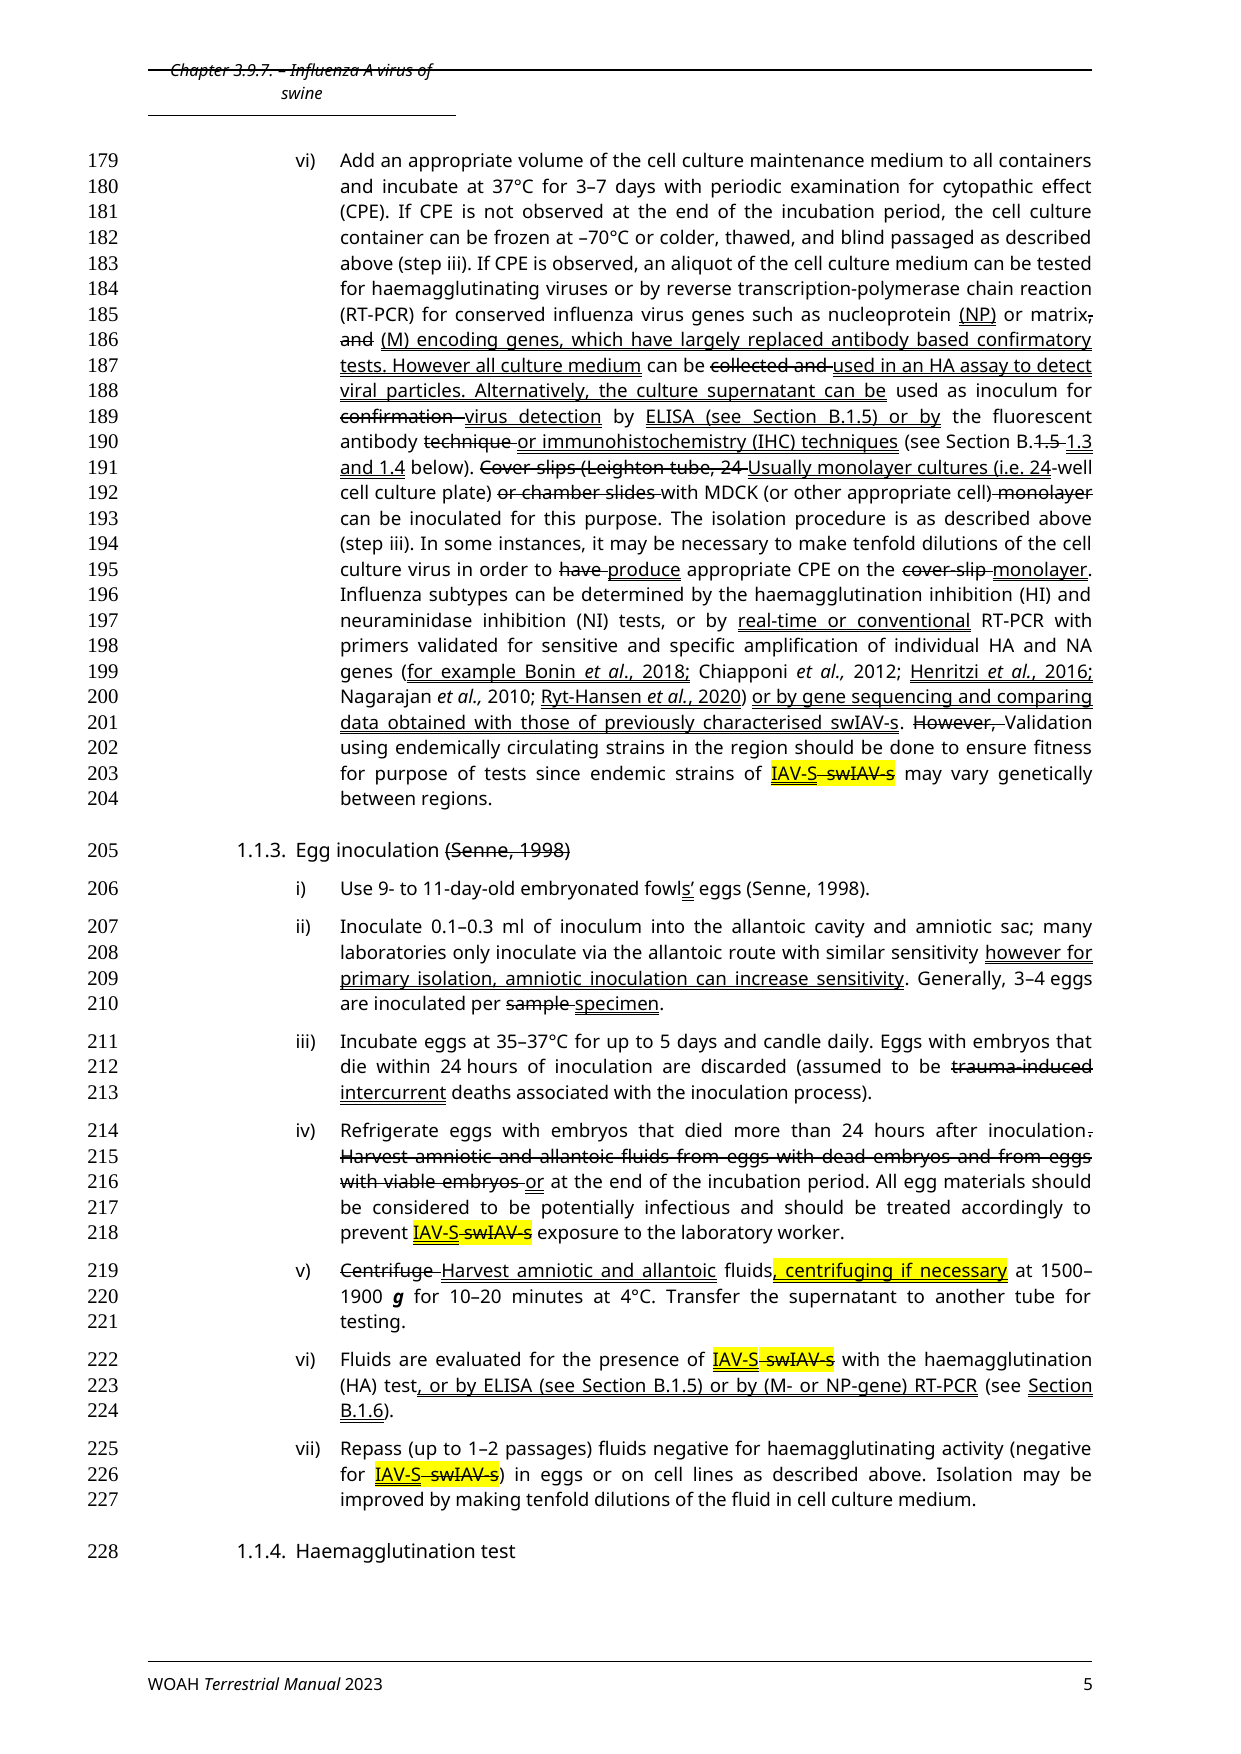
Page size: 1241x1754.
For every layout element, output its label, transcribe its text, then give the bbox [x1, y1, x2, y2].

text ii) Inoculate 0.1–0.3 ml of inoculum into the allantoic cavity and amniotic sac; many laboratories only inoculate via the allantoic route with similar sensitivity however for primary isolation, amniotic inoculation can increase sensitivity. Generally, 3–4 eggs are inoculated per sample specimen. [295, 914, 1092, 1016]
text 1.1.3. Egg inoculation (Senne, 1998) [236, 836, 1092, 863]
text iii) Incubate eggs at 35–37°C for up to 5 days and candle daily. Eggs with embryos that die within 24 hours of inoculation are discarded (assumed to be trauma-induced intercurrent deaths associated with the inoculation process). [295, 1028, 1092, 1105]
text 1.1.4. Haemagglutination test [236, 1537, 1092, 1564]
text v) Centrifuge Harvest amniotic and allantoic fluids, centrifuging if necessary at 1500–1900 g for 10–20 minutes at 4°C. Transfer the supernatant to another tube for testing. [295, 1257, 1092, 1334]
text i) Use 9- to 11-day-old embryonated fowls’ eggs (Senne, 1998). [295, 876, 1092, 901]
text vi) Add an appropriate volume of the cell culture maintenance medium to all containers and incubate at 37°C for 3–7 days with periodic examination for cytopathic effect (CPE). If CPE is not observed at the end of the incubation period, the cell culture container can be frozen at –70°C or colder, thawed, and blind passaged as described above (step iii). If CPE is observed, an aliquot of the cell culture medium can be tested for haemagglutinating viruses or by reverse transcription-polymerase chain reaction (RT-PCR) for conserved influenza virus genes such as nucleoprotein (NP) or matrix, and (M) encoding genes, which have largely replaced antibody based confirmatory tests. However all culture medium can be collected and used in an HA assay to detect viral particles. Alternatively, the culture supernatant can be used as inoculum for confirmation virus detection by ELISA (see Section B.1.5) or by the fluorescent antibody technique or immunohistochemistry (IHC) techniques (see Section B.1.5 1.3 and 1.4 below). Cover-slips (Leighton tube, 24 Usually monolayer cultures (i.e. 24-well cell culture plate) or chamber slides with MDCK (or other appropriate cell) monolayer can be inoculated for this purpose. The isolation procedure is as described above (step iii). In some instances, it may be necessary to make tenfold dilutions of the cell culture virus in order to have produce appropriate CPE on the cover-slip monolayer. Influenza subtypes can be determined by the haemagglutination inhibition (HI) and neuraminidase inhibition (NI) tests, or by real-time or conventional RT-PCR with primers validated for sensitive and specific amplification of individual HA and NA genes (for example Bonin et al., 2018; Chiapponi et al., 2012; Henritzi et al., 2016; Nagarajan et al., 2010; Ryt-Hansen et al., 2020) or by gene sequencing and comparing data obtained with those of previously characterised swIAV-s. However, Validation using endemically circulating strains in the region should be done to ensure fitness for purpose of tests since endemic strains of IAV-S swIAV-s may vary genetically between regions. [295, 148, 1092, 811]
text iv) Refrigerate eggs with embryos that died more than 24 hours after inoculation. Harvest amniotic and allantoic fluids from eggs with dead embryos and from eggs with viable embryos or at the end of the incubation period. All egg materials should be considered to be potentially infectious and should be treated accordingly to prevent IAV-S swIAV-s exposure to the laboratory worker. [295, 1117, 1092, 1245]
text vi) Fluids are evaluated for the presence of IAV-S swIAV-s with the haemagglutination (HA) test, or by ELISA (see Section B.1.5) or by (M- or NP-gene) RT-PCR (see Section B.1.6). [295, 1347, 1092, 1423]
text vii) Repass (up to 1–2 passages) fluids negative for haemagglutinating activity (negative for IAV-S swIAV-s) in eggs or on cell lines as described above. Isolation may be improved by making tenfold dilutions of the fluid in cell culture medium. [295, 1436, 1092, 1512]
